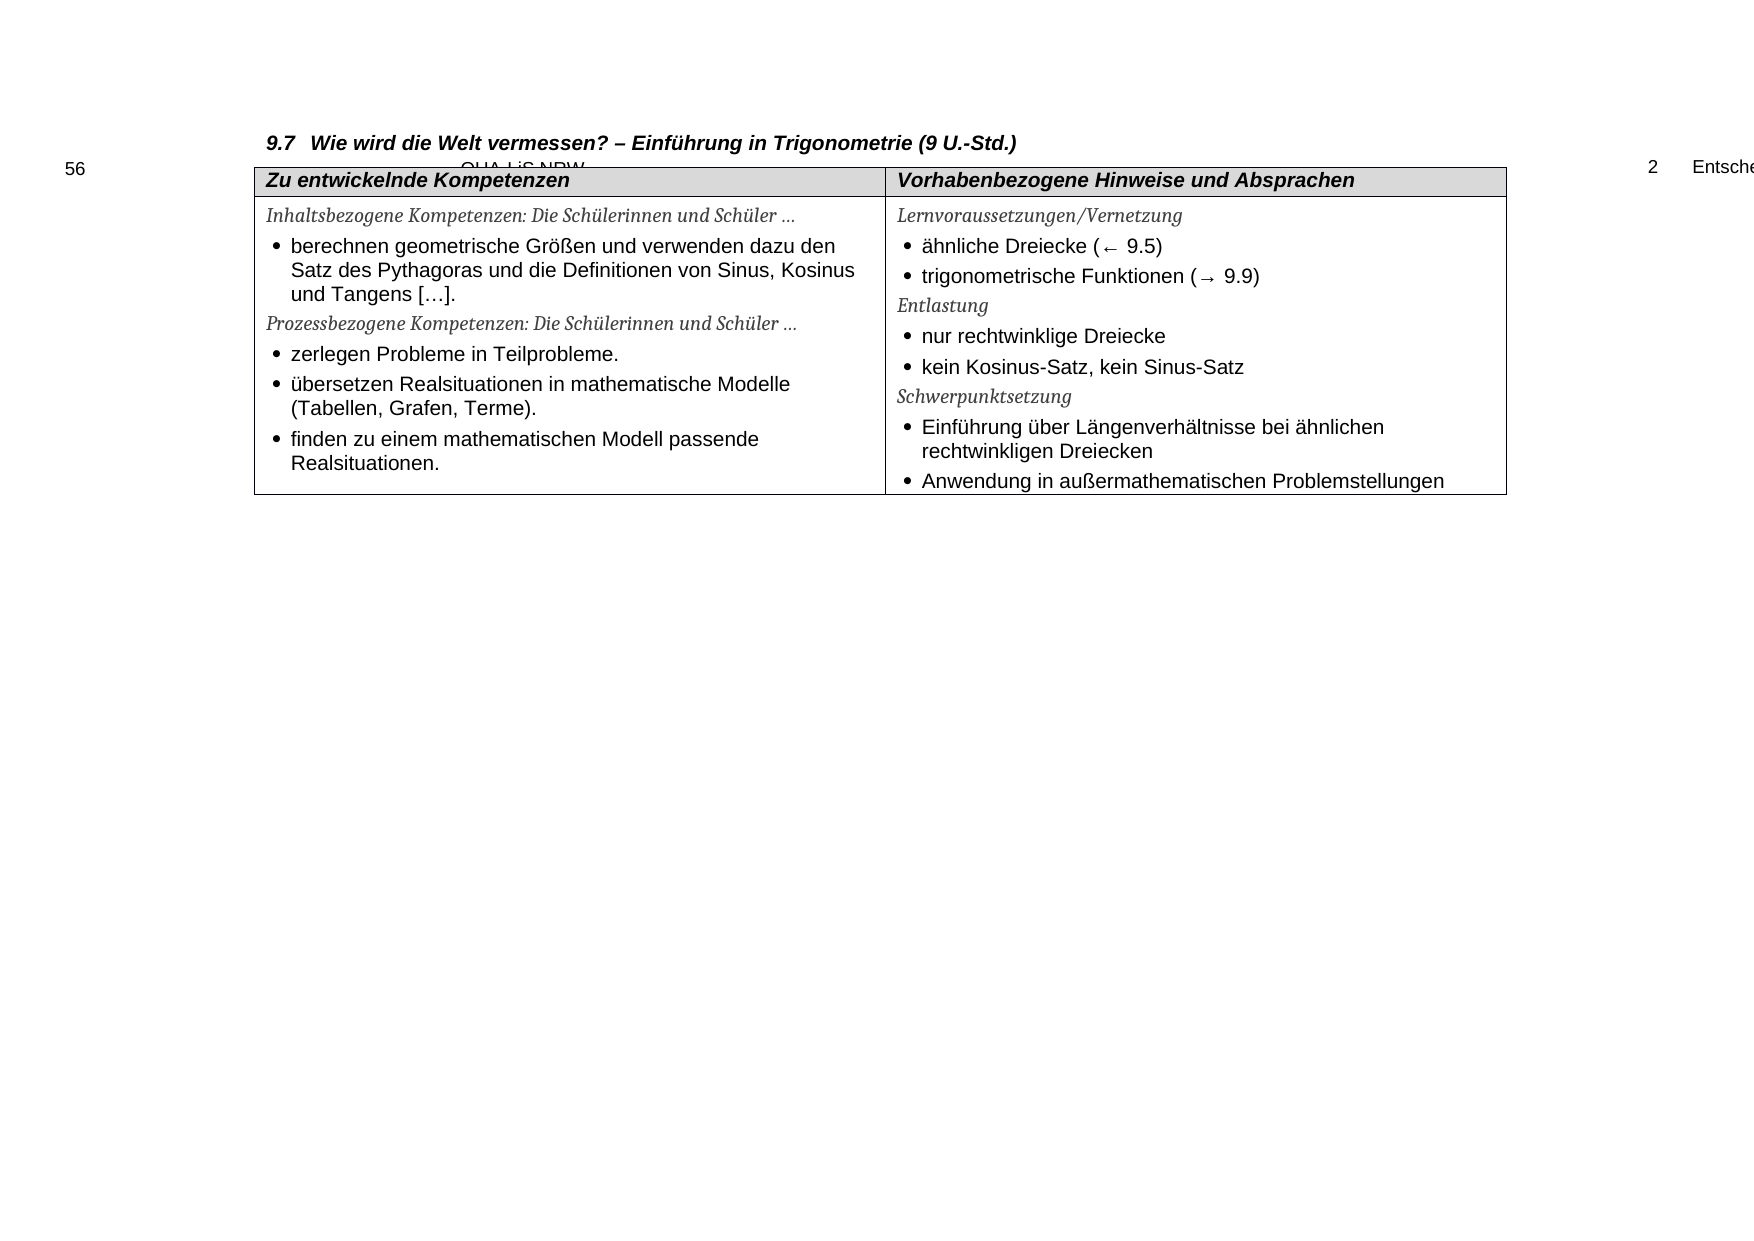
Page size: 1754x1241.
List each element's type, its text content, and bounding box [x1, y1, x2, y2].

table_cell Inhaltsbezogene Kompetenzen: Die Schülerinnen und Schüler … berechnen geometrische Größen und verwenden dazu den Satz des Pythagoras und die Definitionen von Sinus, Kosinus und Tangens […]. Prozessbezogene Kompetenzen: Die Schülerinnen und Schüler … zerlegen Probleme in Teilprobleme. übersetzen Realsituationen in mathematische Modelle (Tabellen, Grafen, Terme). finden zu einem mathematischen Modell passende Realsituationen. [255, 197, 885, 493]
table_cell Lernvoraussetzungen/Vernetzung ähnliche Dreiecke (← 9.5) trigonometrische Funktionen (→ 9.9) Entlastung nur rechtwinklige Dreiecke kein Kosinus-Satz, kein Sinus-Satz Schwerpunktsetzung Einführung über Längenverhältnisse bei ähnlichen rechtwinkligen Dreiecken Anwendung in außermathematischen Problemstellungen [886, 197, 1506, 493]
subtitle 9.7 Wie wird die Welt vermessen? – Einführung in Trigonometrie (9 U.-Std.) [266, 131, 1518, 154]
table_header Vorhabenbezogene Hinweise und Absprachen [886, 168, 1506, 196]
table_header Zu entwickelnde Kompetenzen [255, 168, 885, 196]
